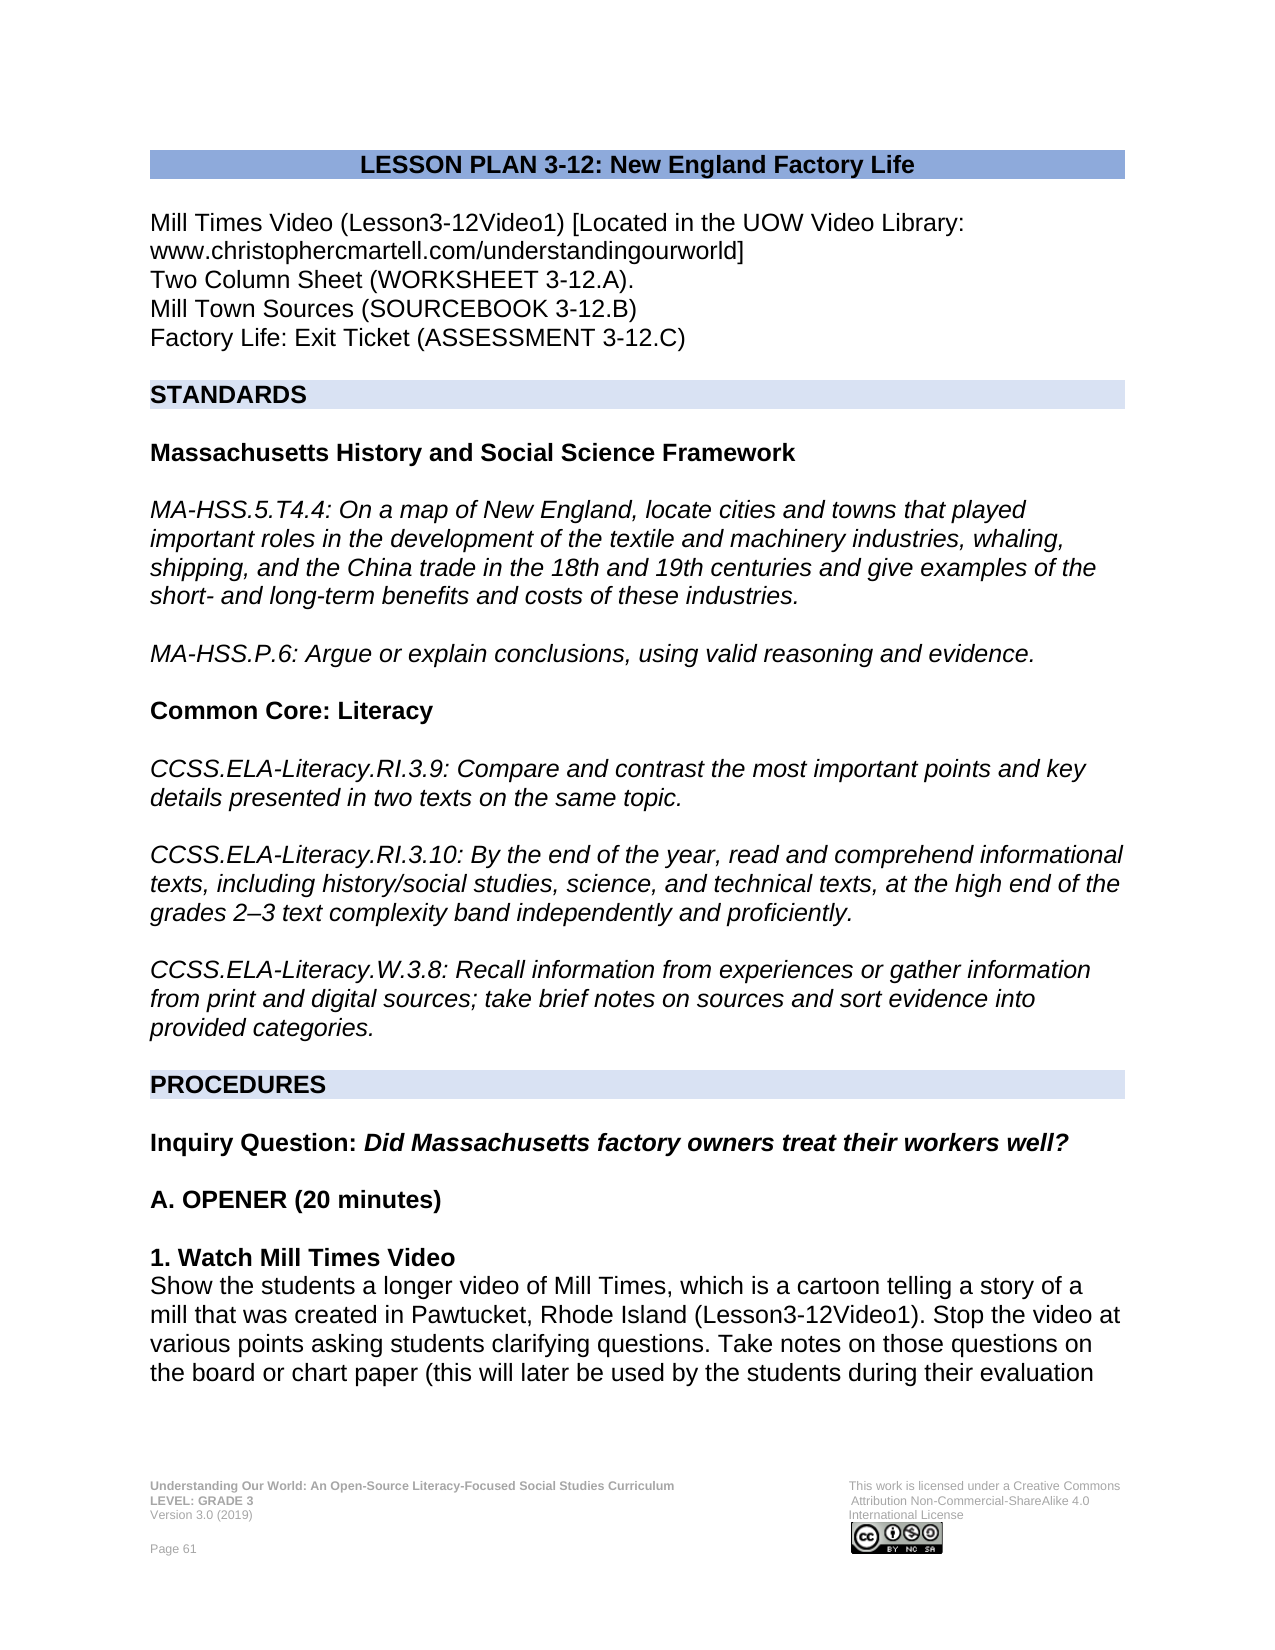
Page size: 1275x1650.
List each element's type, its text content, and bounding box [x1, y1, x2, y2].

text Two Column Sheet (WORKSHEET 3-12.A). [150, 265, 1125, 294]
text Mill Town Sources (SOURCEBOOK 3-12.B) [150, 294, 1125, 322]
text PROCEDURES [150, 1070, 1125, 1099]
text Common Core: Literacy [150, 696, 1125, 725]
text Factory Life: Exit Ticket (ASSESSMENT 3-12.C) [150, 322, 1125, 351]
text MA-HSS.P.6: Argue or explain conclusions, using valid reasoning and evidence. [150, 639, 1125, 667]
text STANDARDS [150, 380, 1125, 409]
text CCSS.ELA-Literacy.RI.3.10: By the end of the year, read and comprehend informational texts, including history/social studies, science, and technical texts, at the high end of the grades 2–3 text complexity band independently and proficiently. [150, 840, 1125, 926]
picture [851, 1522, 943, 1554]
text Massachusetts History and Social Science Framework [150, 437, 1125, 466]
text Inquiry Question: Did Massachusetts factory owners treat their workers well? [150, 1127, 1125, 1156]
text CCSS.ELA-Literacy.RI.3.9: Compare and contrast the most important points and key details presented in two texts on the same topic. [150, 754, 1125, 811]
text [150, 1271, 1125, 1386]
text Mill Times Video (Lesson3-12Video1) [Located in the UOW Video Library: www.christophercmartell.com/understandingourworld] [150, 207, 1125, 265]
text MA-HSS.5.T4.4: On a map of New England, locate cities and towns that played important roles in the development of the textile and machinery industries, whaling, shipping, and the China trade in the 18th and 19th centuries and give examples of the short- and long-term benefits and costs of these industries. [150, 495, 1125, 610]
text 1. Watch Mill Times Video [150, 1242, 1125, 1271]
text A. OPENER (20 minutes) [150, 1185, 1125, 1214]
text CCSS.ELA-Literacy.W.3.8: Recall information from experiences or gather information from print and digital sources; take brief notes on sources and sort evidence into provided categories. [150, 955, 1125, 1041]
text LESSON PLAN 3-12: New England Factory Life [150, 150, 1125, 179]
